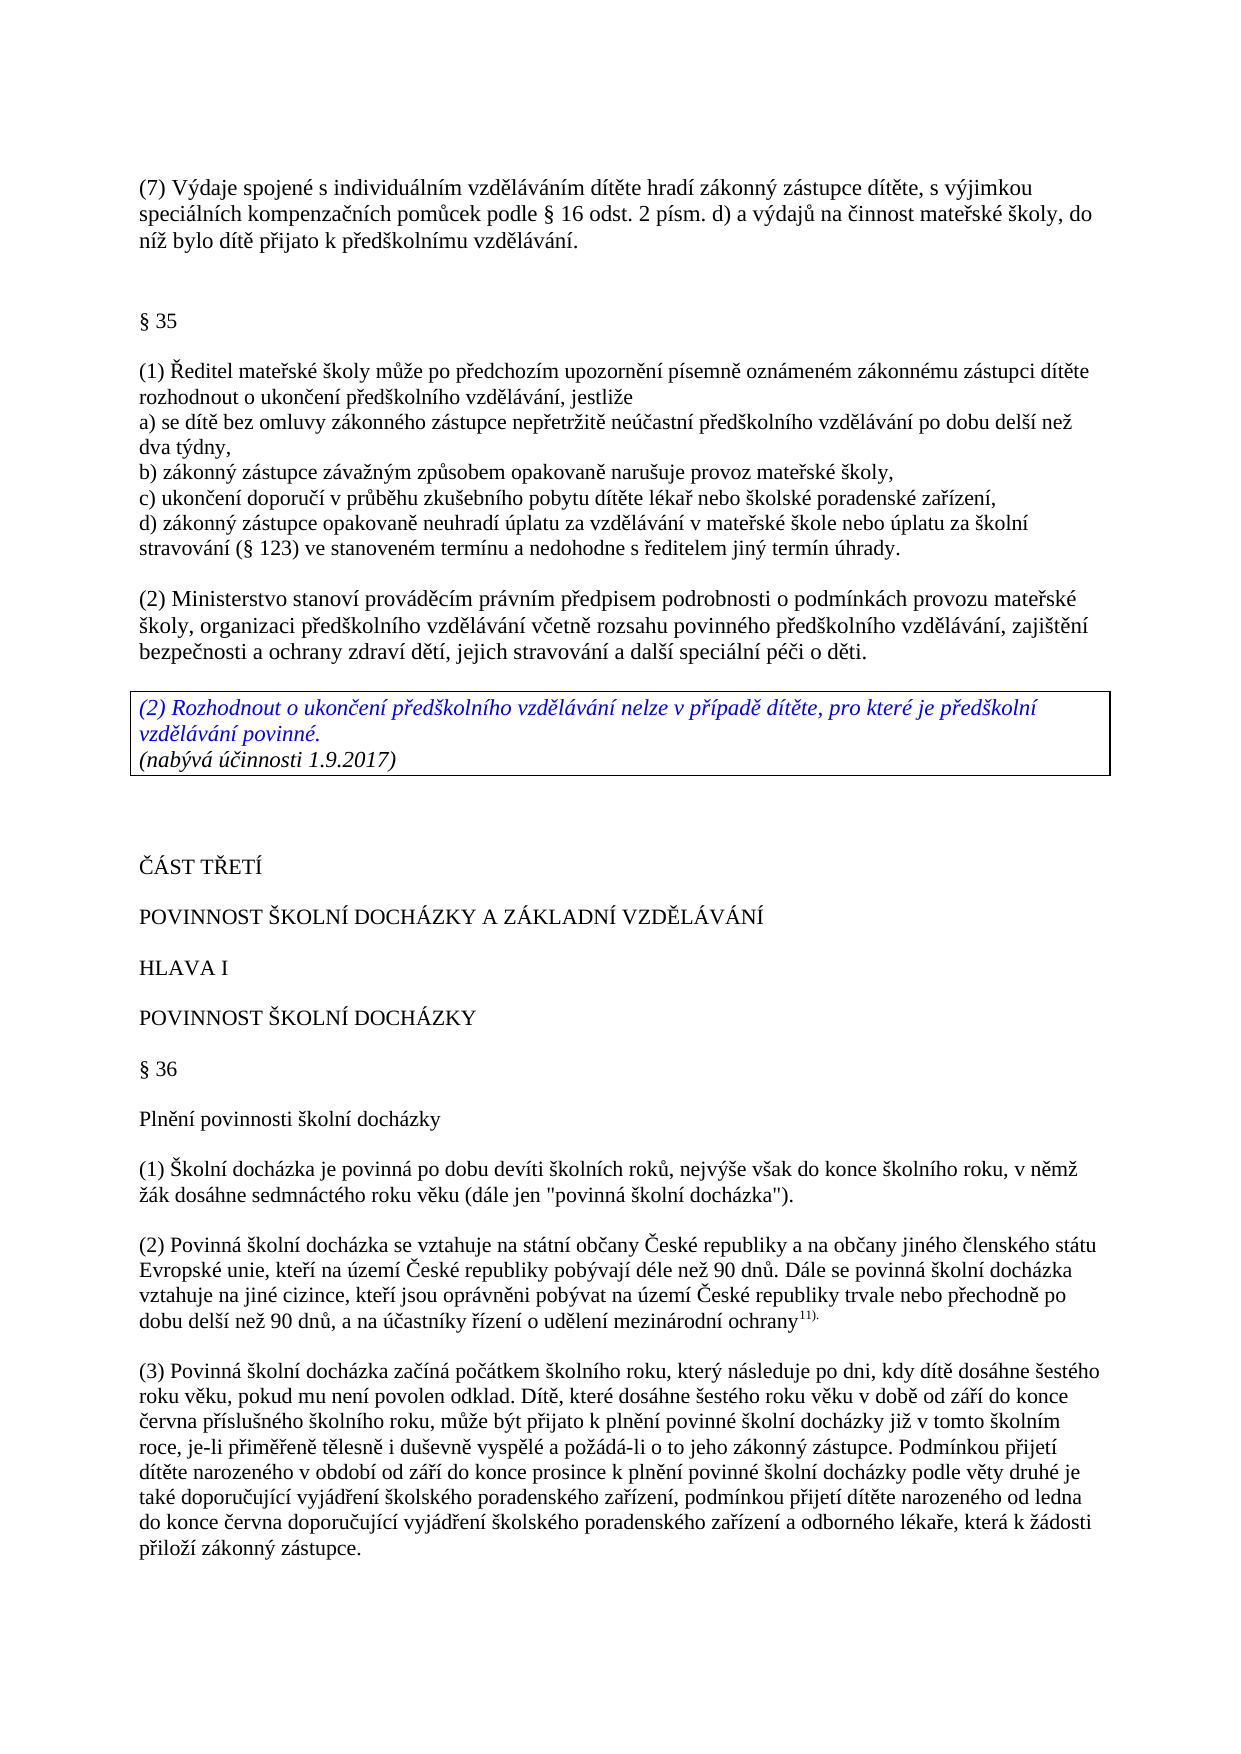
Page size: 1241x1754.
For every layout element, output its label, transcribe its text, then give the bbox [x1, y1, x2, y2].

text § 36 [139, 1056, 1101, 1081]
text § 35 [139, 308, 1101, 333]
text c) ukončení doporučí v průběhu zkušebního pobytu dítěte lékař nebo školské poradenské zařízení, [139, 484, 1101, 510]
text (2) Povinná školní docházka se vztahuje na státní občany České republiky a na občany jiného členského státu Evropské unie, kteří na území České republiky pobývají déle než 90 dnů. Dále se povinná školní docházka vztahuje na jiné cizince, kteří jsou oprávněni pobývat na území České republiky trvale nebo přechodně po dobu delší než 90 dnů, a na účastníky řízení o udělení mezinárodní ochrany11). [139, 1232, 1101, 1333]
text (1) Ředitel mateřské školy může po předchozím upozornění písemně oznámeném zákonnému zástupci dítěte rozhodnout o ukončení předškolního vzdělávání, jestliže [139, 358, 1101, 409]
text d) zákonný zástupce opakovaně neuhradí úplatu za vzdělávání v mateřské škole nebo úplatu za školní stravování (§ 123) ve stanoveném termínu a nedohodne s ředitelem jiný termín úhrady. [139, 510, 1101, 560]
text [139, 148, 1101, 283]
text (3) Povinná školní docházka začíná počátkem školního roku, který následuje po dni, kdy dítě dosáhne šestého roku věku, pokud mu není povolen odklad. Dítě, které dosáhne šestého roku věku v době od září do konce června příslušného školního roku, může být přijato k plnění povinné školní docházky již v tomto školním roce, je-li přiměřeně tělesně i duševně vyspělé a požádá-li o to jeho zákonný zástupce. Podmínkou přijetí dítěte narozeného v období od září do konce prosince k plnění povinné školní docházky podle věty druhé je také doporučující vyjádření školského poradenského zařízení, podmínkou přijetí dítěte narozeného od ledna do konce června doporučující vyjádření školského poradenského zařízení a odborného lékaře, která k žádosti přiloží zákonný zástupce. [139, 1358, 1101, 1560]
text (2) Rozhodnout o ukončení předškolního vzdělávání nelze v případě dítěte, pro které je předškolní vzdělávání povinné. [131, 692, 1109, 743]
text a) se dítě bez omluvy zákonného zástupce nepřetržitě neúčastní předškolního vzdělávání po dobu delší než dva týdny, [139, 409, 1101, 459]
text ČÁST TŘETÍ [139, 854, 1101, 879]
text POVINNOST ŠKOLNÍ DOCHÁZKY [139, 1005, 1101, 1030]
text (2) Ministerstvo stanoví prováděcím právním předpisem podrobnosti o podmínkách provozu mateřské školy, organizaci předškolního vzdělávání včetně rozsahu povinného předškolního vzdělávání, zajištění bezpečnosti a ochrany zdraví dětí, jejich stravování a další speciální péči o děti. [139, 585, 1101, 664]
text (1) Školní docházka je povinná po dobu devíti školních roků, nejvýše však do konce školního roku, v němž žák dosáhne sedmnáctého roku věku (dále jen "povinná školní docházka"). [139, 1156, 1101, 1207]
text b) zákonný zástupce závažným způsobem opakovaně narušuje provoz mateřské školy, [139, 459, 1101, 484]
text (nabývá účinnosti 1.9.2017) [131, 743, 1109, 775]
text POVINNOST ŠKOLNÍ DOCHÁZKY A ZÁKLADNÍ VZDĚLÁVÁNÍ [139, 904, 1101, 929]
text Plnění povinnosti školní docházky [139, 1106, 1101, 1131]
text HLAVA I [139, 955, 1101, 980]
